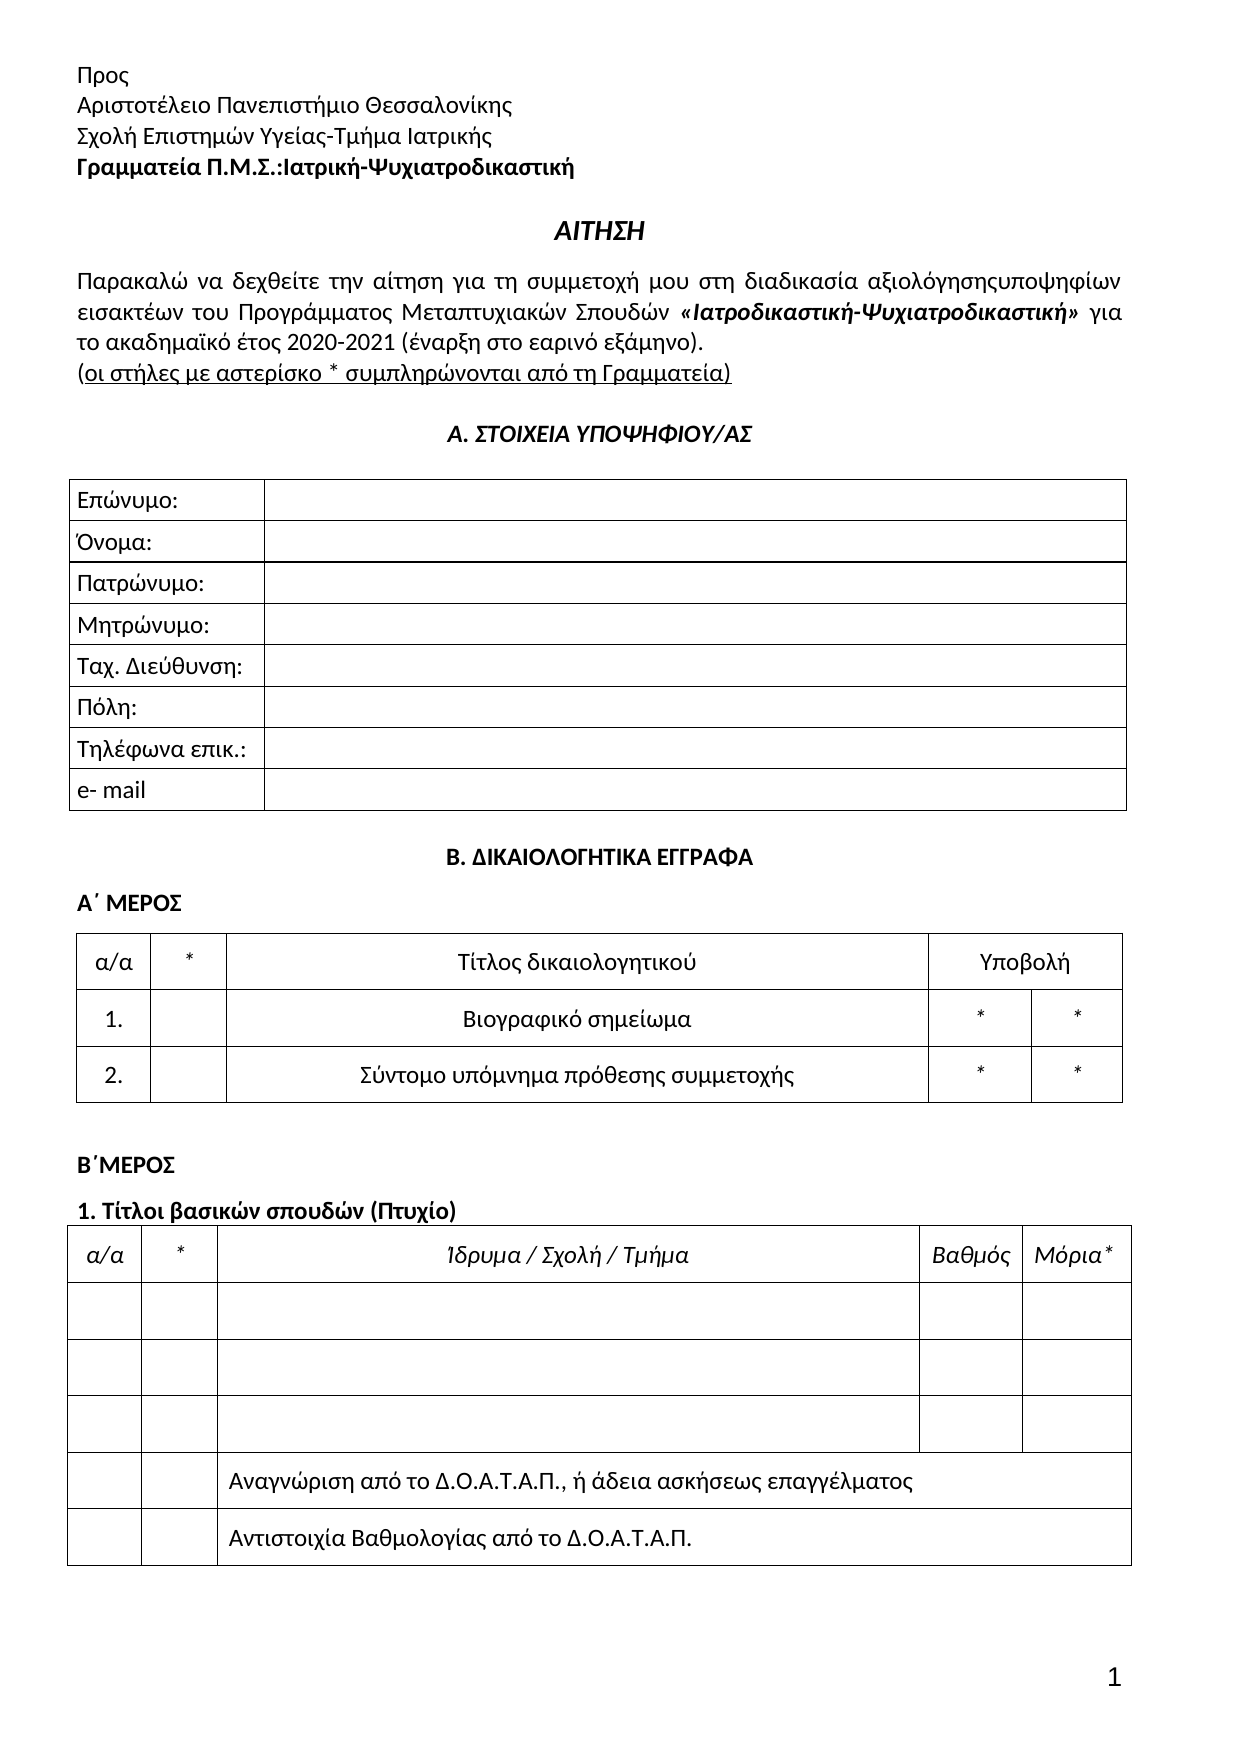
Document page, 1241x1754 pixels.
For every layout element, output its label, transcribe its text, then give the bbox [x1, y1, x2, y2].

table_header * [142, 1226, 217, 1282]
table_cell Ταχ. Διεύθυνση: [70, 645, 264, 686]
table_cell [920, 1283, 1022, 1338]
table_header Μόρια* [1023, 1226, 1131, 1282]
table_cell 2. [77, 1047, 150, 1102]
table_cell [151, 1047, 226, 1102]
table_cell [265, 604, 1126, 644]
table_cell [265, 563, 1126, 603]
table_cell [265, 645, 1126, 686]
table_cell [265, 769, 1126, 809]
text Β. ΔΙΚΑΙΟΛΟΓΗΤΙΚΑ ΕΓΓΡΑΦΑ [77, 841, 1122, 872]
table_cell [920, 1396, 1022, 1452]
table_cell [265, 521, 1126, 561]
table_cell Τηλέφωνα επικ.: [70, 728, 264, 768]
table_cell * [1032, 1047, 1122, 1102]
table_cell [68, 1283, 141, 1338]
table_cell Όνομα: [70, 521, 264, 561]
table_cell e- mail [70, 769, 264, 809]
table_header Τίτλος δικαιολογητικού [227, 934, 928, 989]
table_cell [68, 1396, 141, 1452]
table_cell [920, 1340, 1022, 1395]
table_cell [142, 1396, 217, 1452]
table_cell Αντιστοιχία Βαθμολογίας από το Δ.Ο.Α.Τ.Α.Π. [218, 1509, 1131, 1565]
table_cell Πόλη: [70, 687, 264, 727]
table_header Βαθμός [920, 1226, 1022, 1282]
text Παρακαλώ να δεχθείτε την αίτηση για τη συμμετοχή μου στη διαδικασία αξιολόγησηςυποψηφίων εισακτέων του Προγράμματος Μεταπτυχιακών Σπουδών «Ιατροδικαστική-Ψυχιατροδικαστική» για το ακαδημαϊκό έτος 2020-2021 (έναρξη στο εαρινό εξάμηνο). [77, 265, 1122, 357]
table_header Υποβολή [929, 934, 1122, 989]
table_cell Μητρώνυμο: [70, 604, 264, 644]
table_cell [265, 728, 1126, 768]
text Α. ΣΤΟΙΧΕΙΑ ΥΠΟΨΗΦΙΟΥ/ΑΣ [77, 418, 1122, 448]
table_cell [1023, 1283, 1131, 1338]
text Α΄ ΜΕΡΟΣ [77, 887, 1122, 917]
text Σχολή Επιστημών Υγείας-Τμήμα Ιατρικής [77, 120, 1122, 151]
table_header α/α [68, 1226, 141, 1282]
table_header Ίδρυμα / Σχολή / Τμήμα [218, 1226, 919, 1282]
table_cell [142, 1283, 217, 1338]
table_cell Πατρώνυμο: [70, 563, 264, 603]
table_header [265, 480, 1126, 520]
text Β΄ΜΕΡΟΣ [77, 1149, 1122, 1179]
table_cell [68, 1453, 141, 1508]
table_cell [265, 687, 1126, 727]
table_cell * [929, 1047, 1031, 1102]
table_cell [218, 1396, 919, 1452]
table_cell 1. [77, 990, 150, 1046]
table_cell [1023, 1340, 1131, 1395]
table_cell [142, 1340, 217, 1395]
table_cell * [929, 990, 1031, 1046]
table_header α/α [77, 934, 150, 989]
table_cell [68, 1509, 141, 1565]
table_cell * [1032, 990, 1122, 1046]
table_cell [1023, 1396, 1131, 1452]
table_cell [218, 1283, 919, 1338]
table_cell [68, 1340, 141, 1395]
table_cell Σύντομο υπόμνημα πρόθεσης συμμετοχής [227, 1047, 928, 1102]
table_cell [218, 1340, 919, 1395]
text Αριστοτέλειο Πανεπιστήμιο Θεσσαλονίκης [77, 89, 1122, 120]
table_cell Αναγνώριση από το Δ.Ο.Α.Τ.Α.Π., ή άδεια ασκήσεως επαγγέλματος [218, 1453, 1131, 1508]
table_cell Βιογραφικό σημείωμα [227, 990, 928, 1046]
table_cell [142, 1453, 217, 1508]
text Γραμματεία Π.Μ.Σ.:Ιατρική-Ψυχιατροδικαστική [77, 151, 1122, 181]
text Προς [77, 59, 1122, 89]
text (οι στήλες με αστερίσκο * συμπληρώνονται από τη Γραμματεία) [77, 357, 1122, 387]
text ΑΙΤΗΣΗ [77, 212, 1122, 247]
table_header * [151, 934, 226, 989]
text 1. Τίτλοι βασικών σπουδών (Πτυχίο) [77, 1195, 1122, 1225]
table_header Επώνυμο: [70, 480, 264, 520]
table_cell [151, 990, 226, 1046]
table_cell [142, 1509, 217, 1565]
